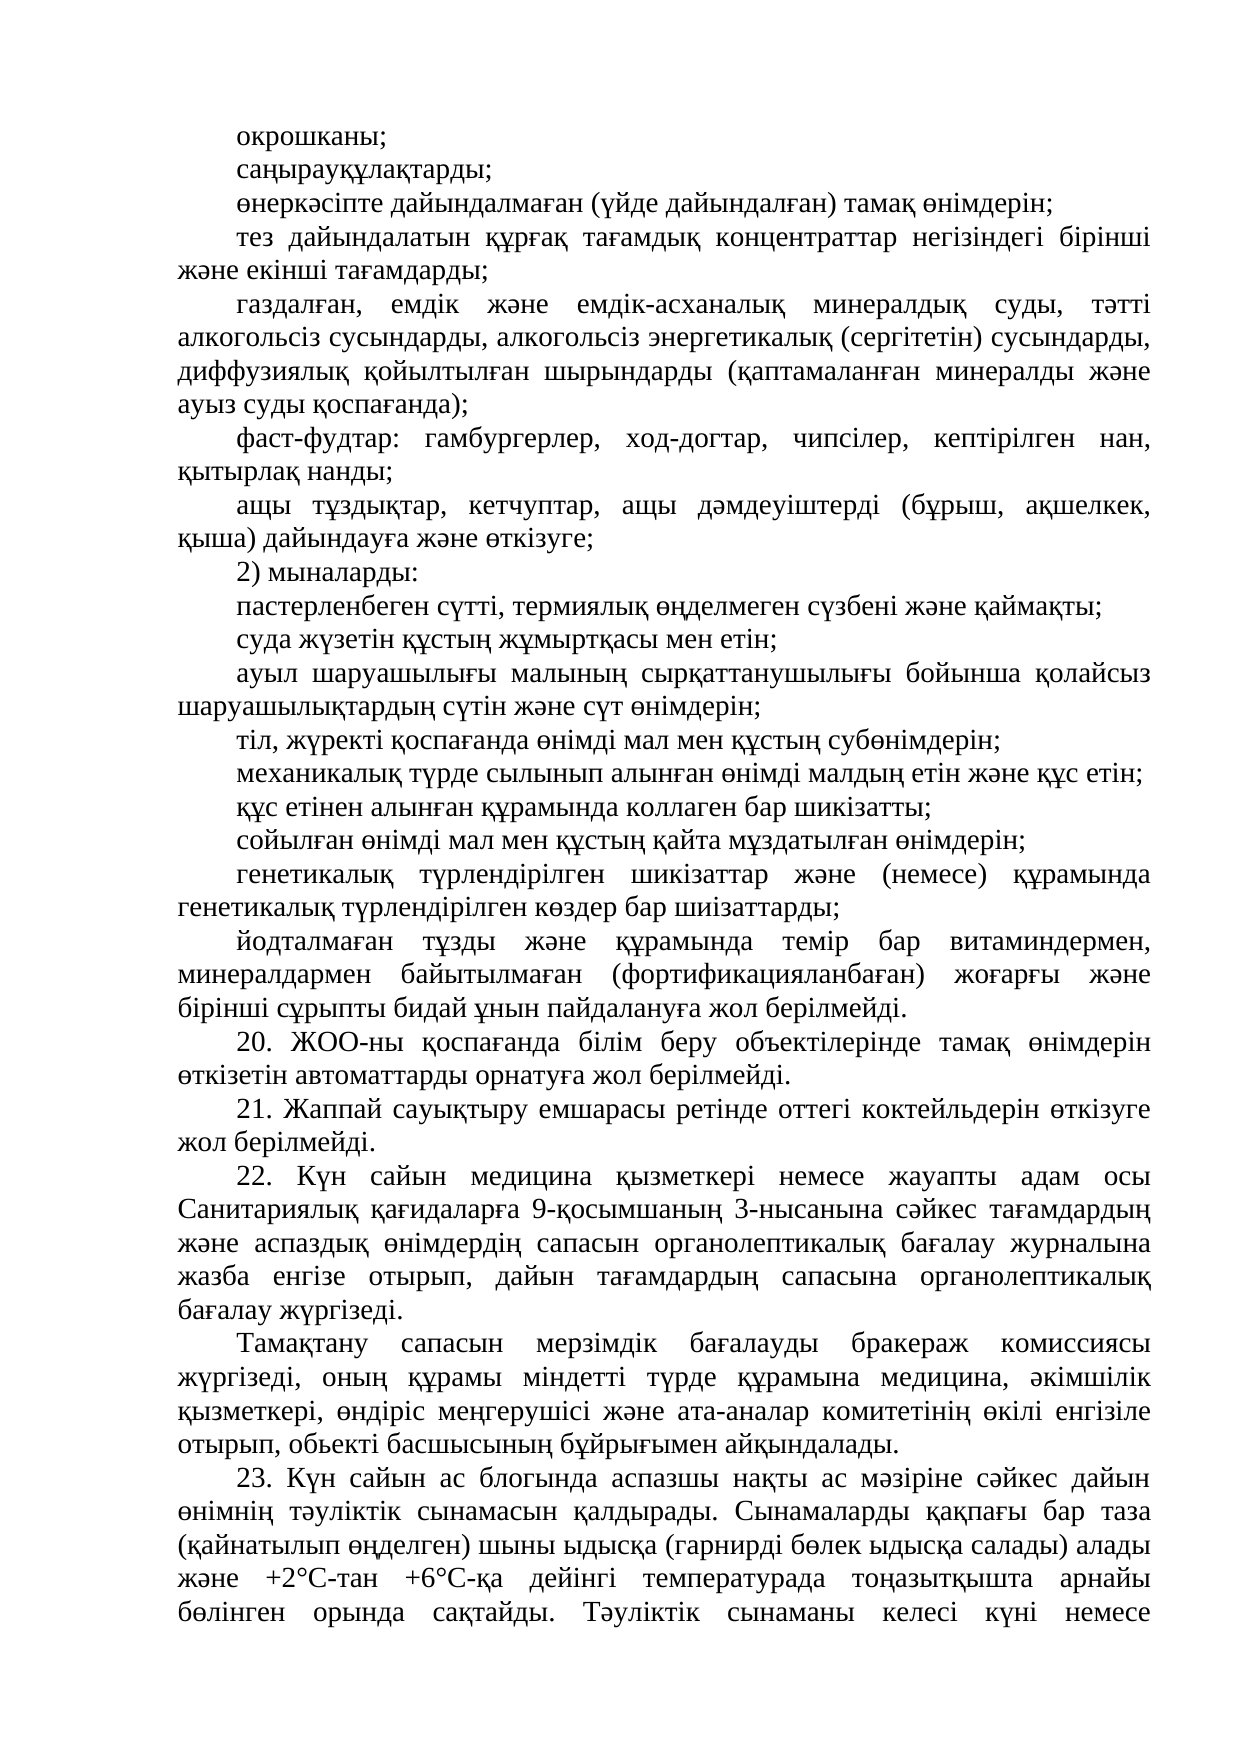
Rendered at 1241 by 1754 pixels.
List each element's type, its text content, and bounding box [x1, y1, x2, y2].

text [177, 1460, 1152, 1627]
text Тамақтану сапасын мерзімдік бағалауды бракераж комиссиясы жүргізеді, оның құрамы міндетті түрде құрамына медицина, әкімшілік қызметкері, өндіріс меңгерушісі және ата-аналар комитетінің өкілі енгізіле отырып, обьекті басшысының бұйрығымен айқындалады. [177, 1326, 1152, 1460]
text тез дайындалатын құрғақ тағамдық концентраттар негізіндегі бірінші және екінші тағамдарды; [177, 219, 1152, 286]
text саңырауқұлақтарды; [177, 152, 1152, 185]
text механикалық түрде сылынып алынған өнімді малдың етін және құс етін; [177, 755, 1152, 789]
text сойылған өнімді мал мен құстың қайта мұздатылған өнімдерін; [177, 822, 1152, 856]
text ауыл шаруашылығы малының сырқаттанушылығы бойынша қолайсыз шаруашылықтардың сүтін және сүт өнімдерін; [177, 655, 1152, 722]
text генетикалық түрлендірілген шикізаттар және (немесе) құрамында генетикалық түрлендірілген көздер бар шиізаттарды; [177, 856, 1152, 923]
text газдалған, емдік және емдік-асханалық минералдық суды, тәтті алкогольсіз сусындарды, алкогольсіз энергетикалық (сергітетін) сусындарды, диффузиялық қойылтылған шырындарды (қаптамаланған минералды және ауыз суды қоспағанда); [177, 286, 1152, 420]
text өнеркәсіпте дайындалмаған (үйде дайындалған) тамақ өнімдерін; [177, 185, 1152, 219]
text суда жүзетін құстың жұмыртқасы мен етін; [177, 621, 1152, 655]
text тіл, жүректі қоспағанда өнімді мал мен құстың субөнімдерін; [177, 722, 1152, 755]
text 21. Жаппай сауықтыру емшарасы ретінде оттегі коктейльдерін өткізуге жол берілмейді. [177, 1091, 1152, 1158]
text окрошканы; [177, 118, 1152, 152]
text құс етінен алынған құрамында коллаген бар шикізатты; [177, 789, 1152, 822]
text 22. Күн сайын медицина қызметкері немесе жауапты адам осы Санитариялық қағидаларға 9-қосымшаның 3-нысанына сәйкес тағамдардың және аспаздық өнімдердің сапасын органолептикалық бағалау журналына жазба енгізе отырып, дайын тағамдардың сапасына органолептикалық бағалау жүргізеді. [177, 1158, 1152, 1326]
text пастерленбеген сүтті, термиялық өңделмеген сүзбені және қаймақты; [177, 588, 1152, 621]
text 20. ЖОО-ны қоспағанда білім беру объектілерінде тамақ өнімдерін өткізетін автоматтарды орнатуға жол берілмейді. [177, 1024, 1152, 1091]
text ащы тұздықтар, кетчуптар, ащы дәмдеуіштерді (бұрыш, ақшелкек, қыша) дайындауға және өткізуге; [177, 487, 1152, 554]
text йодталмаған тұзды және құрамында темір бар витаминдермен, минералдармен байытылмаған (фортификацияланбаған) жоғарғы және бірінші сұрыпты бидай ұнын пайдалануға жол берілмейді. [177, 923, 1152, 1024]
text 2) мыналарды: [177, 554, 1152, 588]
text фаст-фудтар: гамбургерлер, ход-догтар, чипсілер, кептірілген нан, қытырлақ нанды; [177, 420, 1152, 487]
